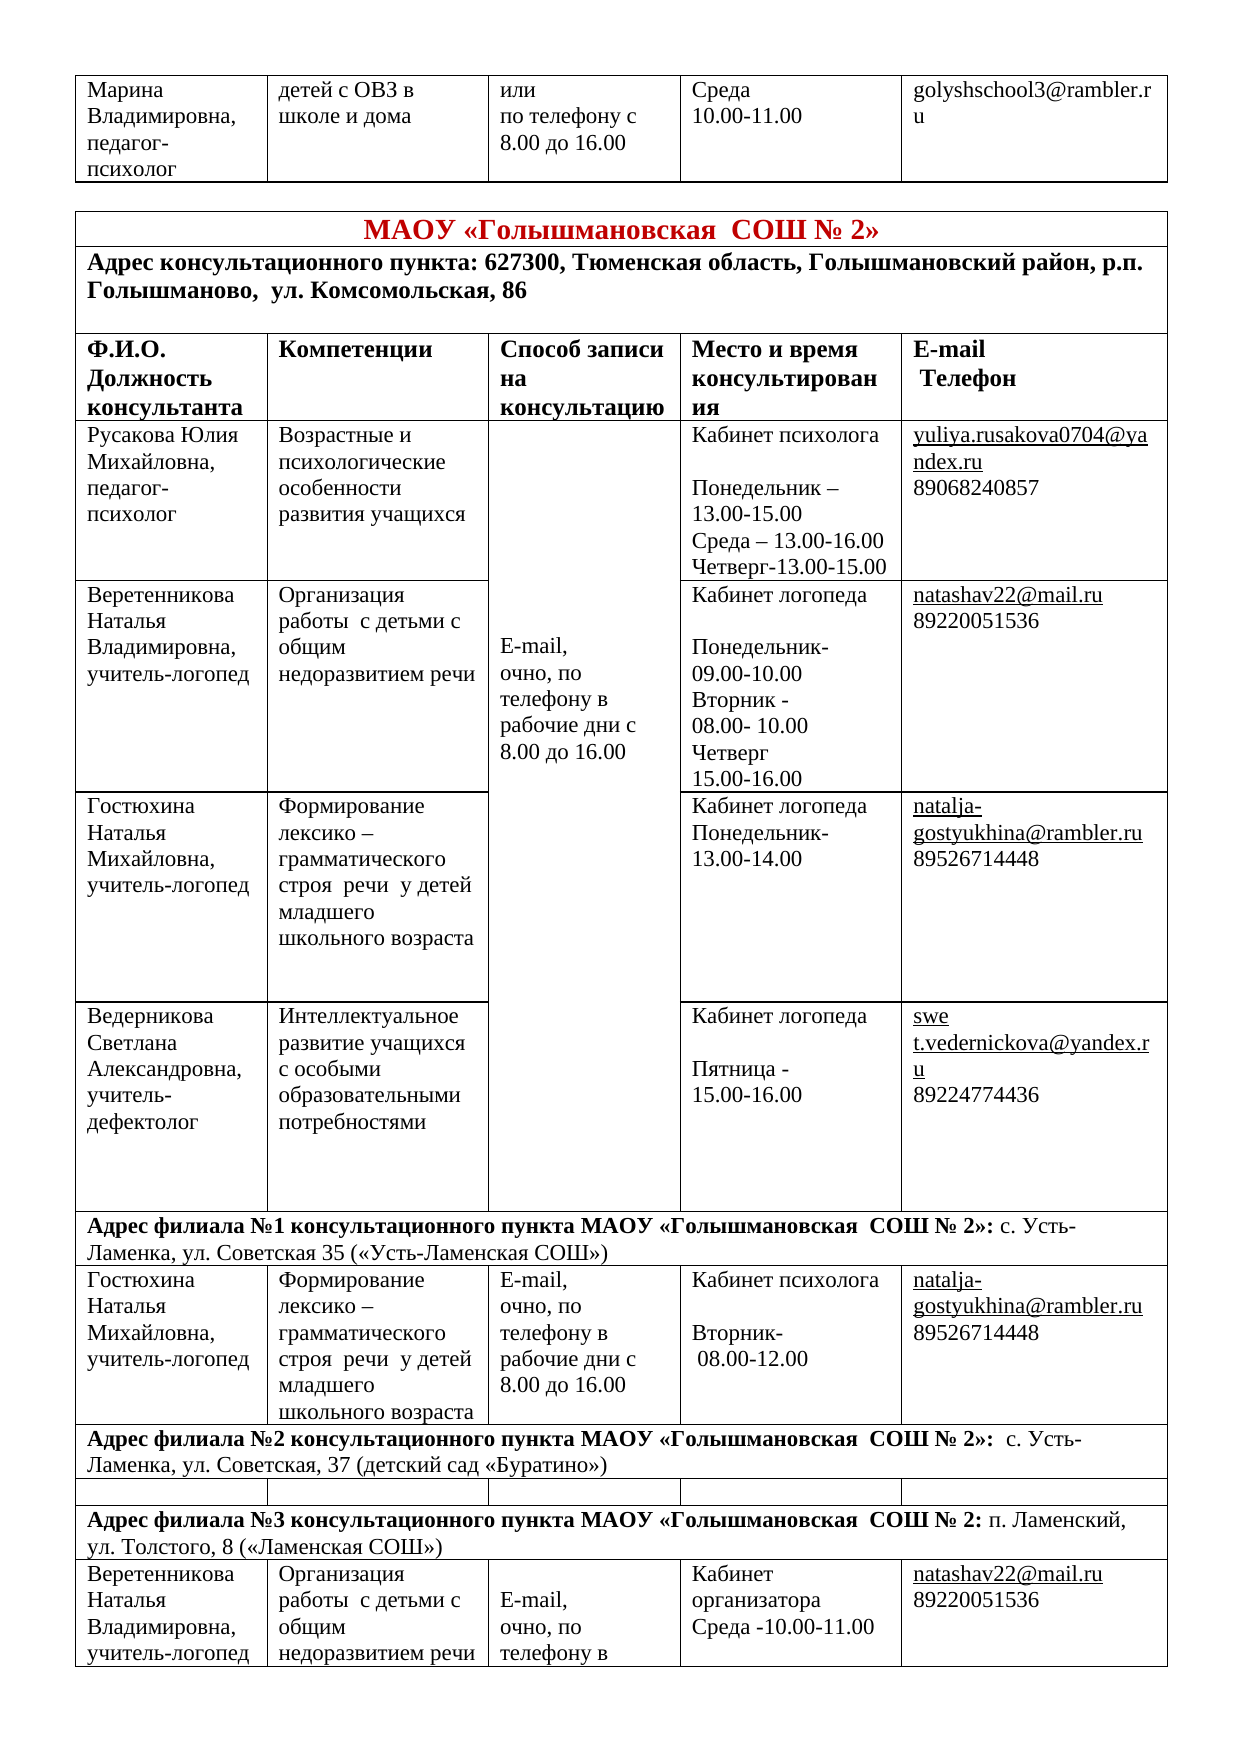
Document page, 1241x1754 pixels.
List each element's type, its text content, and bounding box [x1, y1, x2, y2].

table_cell Ф.И.О. Должность консультанта [76, 334, 267, 420]
table_cell Адрес филиала №2 консультационного пункта МАОУ «Голышмановская СОШ № 2»: с. Усть-Ламенка, ул. Советская, 37 (детский сад «Буратино») [76, 1425, 1167, 1478]
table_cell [489, 76, 680, 181]
table_cell Гостюхина Наталья Михайловна, учитель-логопед [76, 1266, 267, 1424]
table_cell yuliya.rusakova0704@yandex.ru 89068240857 [902, 421, 1167, 579]
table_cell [681, 1560, 901, 1666]
table_cell Ведерникова Светлана Александровна, учитель-дефектолог [76, 1003, 267, 1211]
table_cell Формирование лексико – грамматического строя речи у детей младшего школьного возраста [268, 1266, 488, 1424]
table_cell Формирование лексико – грамматического строя речи у детей младшего школьного возраста [268, 793, 488, 1001]
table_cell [268, 1560, 488, 1666]
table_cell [902, 1560, 1167, 1666]
table_cell E-mail, очно, по телефону в рабочие дни с 8.00 до 16.00 [489, 1266, 680, 1424]
table_cell swet.vedernickova@yandex.ru 89224774436 [902, 1003, 1167, 1211]
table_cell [76, 1560, 267, 1666]
table_cell Веретенникова Наталья Владимировна, учитель-логопед [76, 581, 267, 791]
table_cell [76, 76, 267, 181]
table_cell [489, 1560, 680, 1666]
table_cell Способ записи на консультацию [489, 334, 680, 420]
table_cell Кабинет психолога Вторник- 08.00-12.00 [681, 1266, 901, 1424]
table_cell Кабинет логопеда Понедельник- 09.00-10.00 Вторник - 08.00- 10.00 Четверг 15.00-16.00 [681, 581, 901, 791]
table_cell Интеллектуальное развитие учащихся с особыми образовательными потребностями [268, 1003, 488, 1211]
table_cell Адрес филиала №3 консультационного пункта МАОУ «Голышмановская СОШ № 2: п. Ламенский, ул. Толстого, 8 («Ламенская СОШ») [76, 1506, 1167, 1559]
table_cell Адрес консультационного пункта: 627300, Тюменская область, Голышмановский район, р.п. Голышманово, ул. Комсомольская, 86 [76, 247, 1167, 333]
table_cell Место и время консультирования [681, 334, 901, 420]
table_cell natalja-gostyukhina@rambler.ru 89526714448 [902, 793, 1167, 1001]
table_cell [76, 1479, 267, 1505]
table_cell Кабинет психолога Понедельник – 13.00-15.00 Среда – 13.00-16.00 Четверг-13.00-15.00 [681, 421, 901, 579]
table_cell Кабинет логопеда Понедельник- 13.00-14.00 [681, 793, 901, 1001]
table_cell Организация работы с детьми с общим недоразвитием речи [268, 581, 488, 791]
table_cell [681, 1479, 901, 1505]
table_cell [489, 1479, 680, 1505]
table_cell Гостюхина Наталья Михайловна, учитель-логопед [76, 793, 267, 1001]
table_cell E-mail Телефон [902, 334, 1167, 420]
table_header МАОУ «Голышмановская СОШ № 2» [76, 212, 1167, 246]
table_cell Кабинет логопеда Пятница - 15.00-16.00 [681, 1003, 901, 1211]
table_cell natalja-gostyukhina@rambler.ru 89526714448 [902, 1266, 1167, 1424]
table_cell natashav22@mail.ru 89220051536 [902, 581, 1167, 791]
table_cell [902, 1479, 1167, 1505]
table_cell E-mail, очно, по телефону в рабочие дни с 8.00 до 16.00 [489, 421, 680, 1211]
table_cell Возрастные и психологические особенности развития учащихся [268, 421, 488, 579]
table_cell Компетенции [268, 334, 488, 420]
table_cell Русакова Юлия Михайловна, педагог-психолог [76, 421, 267, 579]
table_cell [268, 76, 488, 181]
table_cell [902, 76, 1167, 181]
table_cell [681, 76, 901, 181]
table_cell [268, 1479, 488, 1505]
table_cell Адрес филиала №1 консультационного пункта МАОУ «Голышмановская СОШ № 2»: с. Усть-Ламенка, ул. Советская 35 («Усть-Ламенская СОШ») [76, 1212, 1167, 1265]
